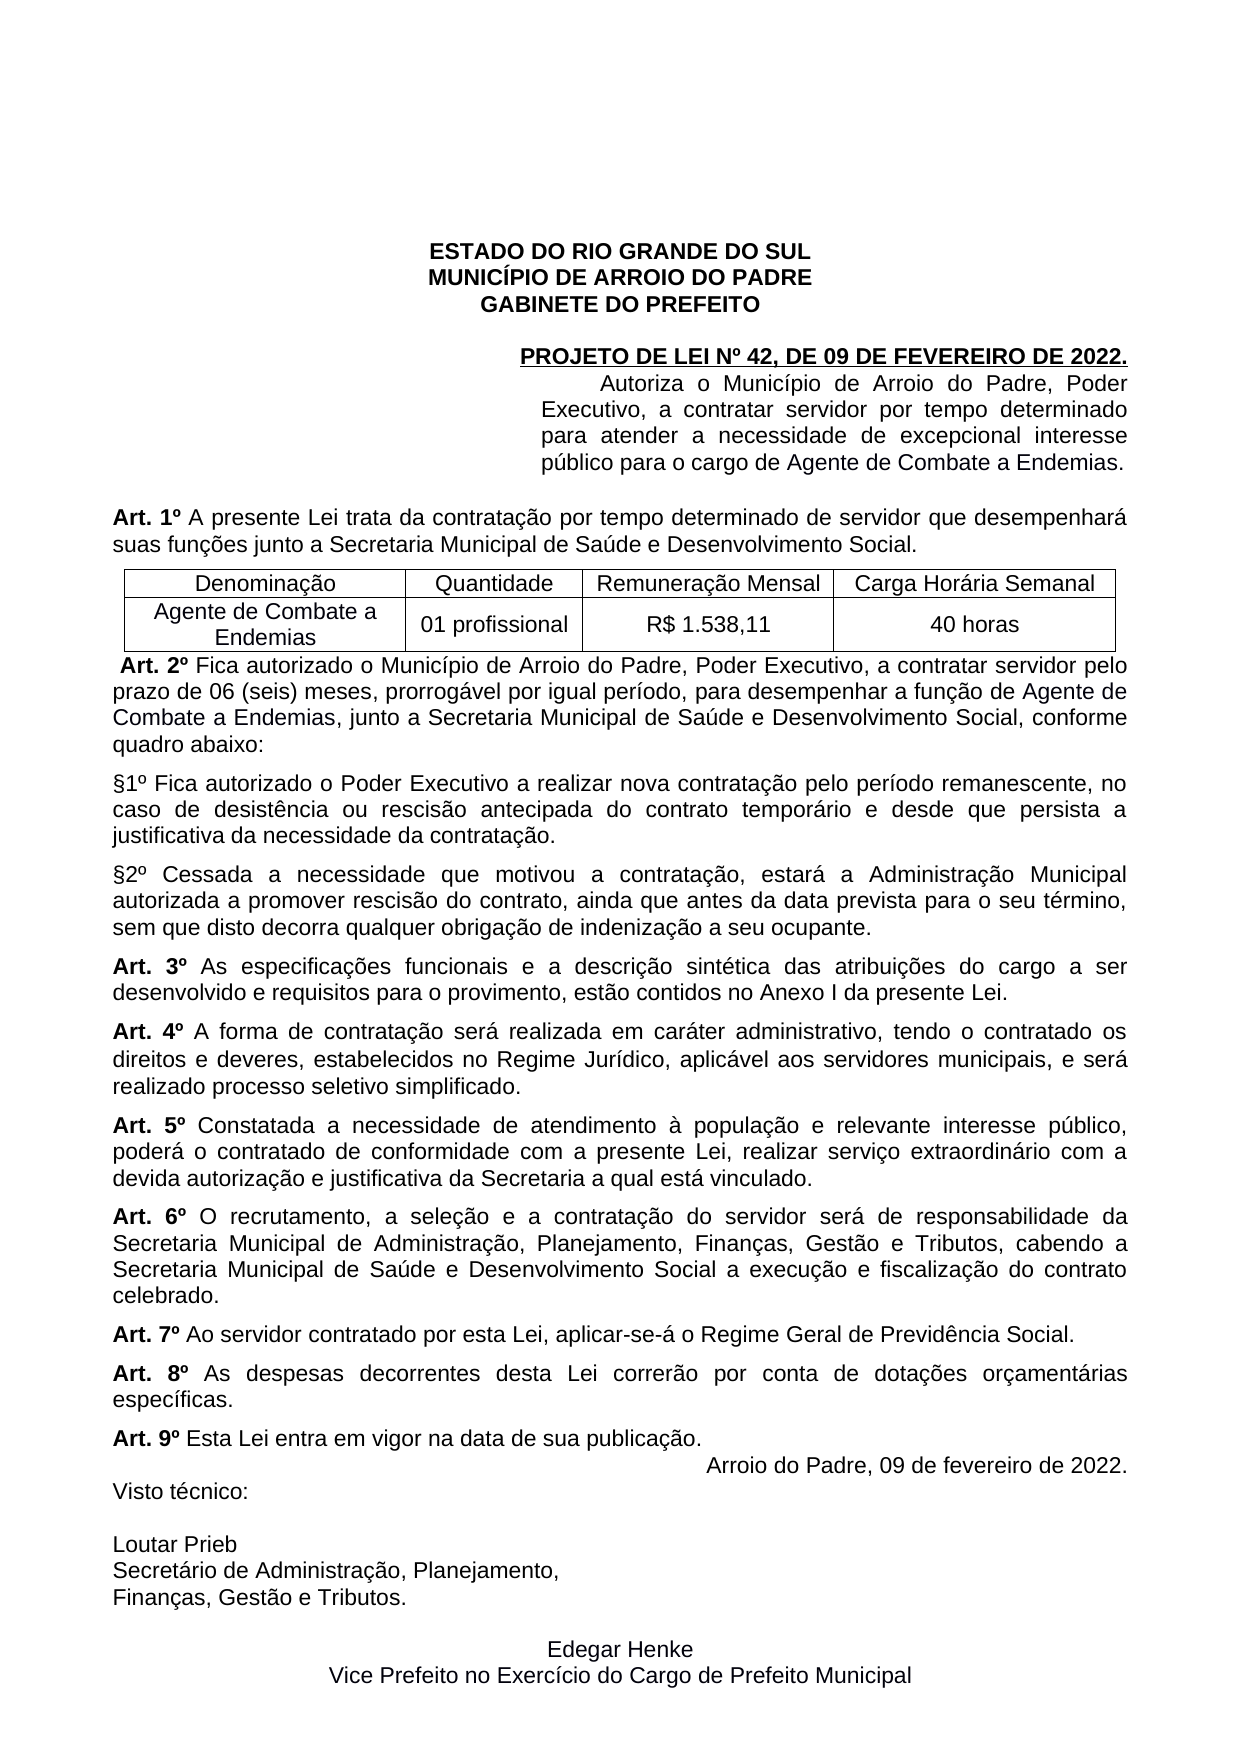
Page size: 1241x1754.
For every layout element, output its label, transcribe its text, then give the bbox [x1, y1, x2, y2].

text §2º Cessada a necessidade que motivou a contratação, estará a Administração Municipal autorizada a promover rescisão do contrato, ainda que antes da data prevista para o seu término, sem que disto decorra qualquer obrigação de indenização a seu ocupante. [112, 861, 1128, 940]
text Vice Prefeito no Exercício do Cargo de Prefeito Municipal [112, 1662, 1128, 1689]
table_cell Agente de Combate a Endemias [125, 598, 405, 651]
table_header Remuneração Mensal [583, 570, 833, 597]
text Secretário de Administração, Planejamento, [112, 1557, 1128, 1583]
table_cell 40 horas [834, 598, 1115, 651]
text Art. 3º As especificações funcionais e a descrição sintética das atribuições do cargo a ser desenvolvido e requisitos para o provimento, estão contidos no Anexo I da presente Lei. [112, 953, 1128, 1005]
text Edegar Henke [112, 1636, 1128, 1662]
text Visto técnico: [112, 1478, 1128, 1504]
text Art. 6º O recrutamento, a seleção e a contratação do servidor será de responsabilidade da Secretaria Municipal de Administração, Planejamento, Finanças, Gestão e Tributos, cabendo a Secretaria Municipal de Saúde e Desenvolvimento Social a execução e fiscalização do contrato celebrado. [112, 1203, 1128, 1309]
text MUNICÍPIO DE ARROIO DO PADRE [112, 264, 1128, 291]
table_header Quantidade [406, 570, 582, 597]
text Loutar Prieb [112, 1531, 1128, 1557]
text Art. 8º As despesas decorrentes desta Lei correrão por conta de dotações orçamentárias específicas. [112, 1360, 1128, 1413]
text Finanças, Gestão e Tributos. [112, 1583, 1128, 1610]
table_cell 01 profissional [406, 598, 582, 651]
text ESTADO DO RIO GRANDE DO SUL [112, 238, 1128, 264]
text Art. 2º Fica autorizado o Município de Arroio do Padre, Poder Executivo, a contratar servidor pelo prazo de 06 (seis) meses, prorrogável por igual período, para desempenhar a função de Agente de Combate a Endemias, junto a Secretaria Municipal de Saúde e Desenvolvimento Social, conforme quadro abaixo: [112, 652, 1128, 757]
text Art. 1º A presente Lei trata da contratação por tempo determinado de servidor que desempenhará suas funções junto a Secretaria Municipal de Saúde e Desenvolvimento Social. [112, 504, 1128, 557]
text PROJETO DE LEI Nº 42, DE 09 DE FEVEREIRO DE 2022. [112, 343, 1128, 369]
text GABINETE DO PREFEITO [112, 291, 1128, 317]
table_cell R$ 1.538,11 [583, 598, 833, 651]
text Arroio do Padre, 09 de fevereiro de 2022. [112, 1452, 1128, 1478]
text Autoriza o Município de Arroio do Padre, Poder Executivo, a contratar servidor por tempo determinado para atender a necessidade de excepcional interesse público para o cargo de Agente de Combate a Endemias. [541, 369, 1128, 475]
text Art. 5º Constatada a necessidade de atendimento à população e relevante interesse público, poderá o contratado de conformidade com a presente Lei, realizar serviço extraordinário com a devida autorização e justificativa da Secretaria a qual está vinculado. [112, 1112, 1128, 1191]
text §1º Fica autorizado o Poder Executivo a realizar nova contratação pelo período remanescente, no caso de desistência ou rescisão antecipada do contrato temporário e desde que persista a justificativa da necessidade da contratação. [112, 769, 1128, 848]
text Art. 7º Ao servidor contratado por esta Lei, aplicar-se-á o Regime Geral de Previdência Social. [112, 1321, 1128, 1348]
table_header Carga Horária Semanal [834, 570, 1115, 597]
table_header Denominação [125, 570, 405, 597]
text Art. 4º A forma de contratação será realizada em caráter administrativo, tendo o contratado os direitos e deveres, estabelecidos no Regime Jurídico, aplicável aos servidores municipais, e será realizado processo seletivo simplificado. [112, 1018, 1128, 1099]
text Art. 9º Esta Lei entra em vigor na data de sua publicação. [112, 1425, 1128, 1452]
